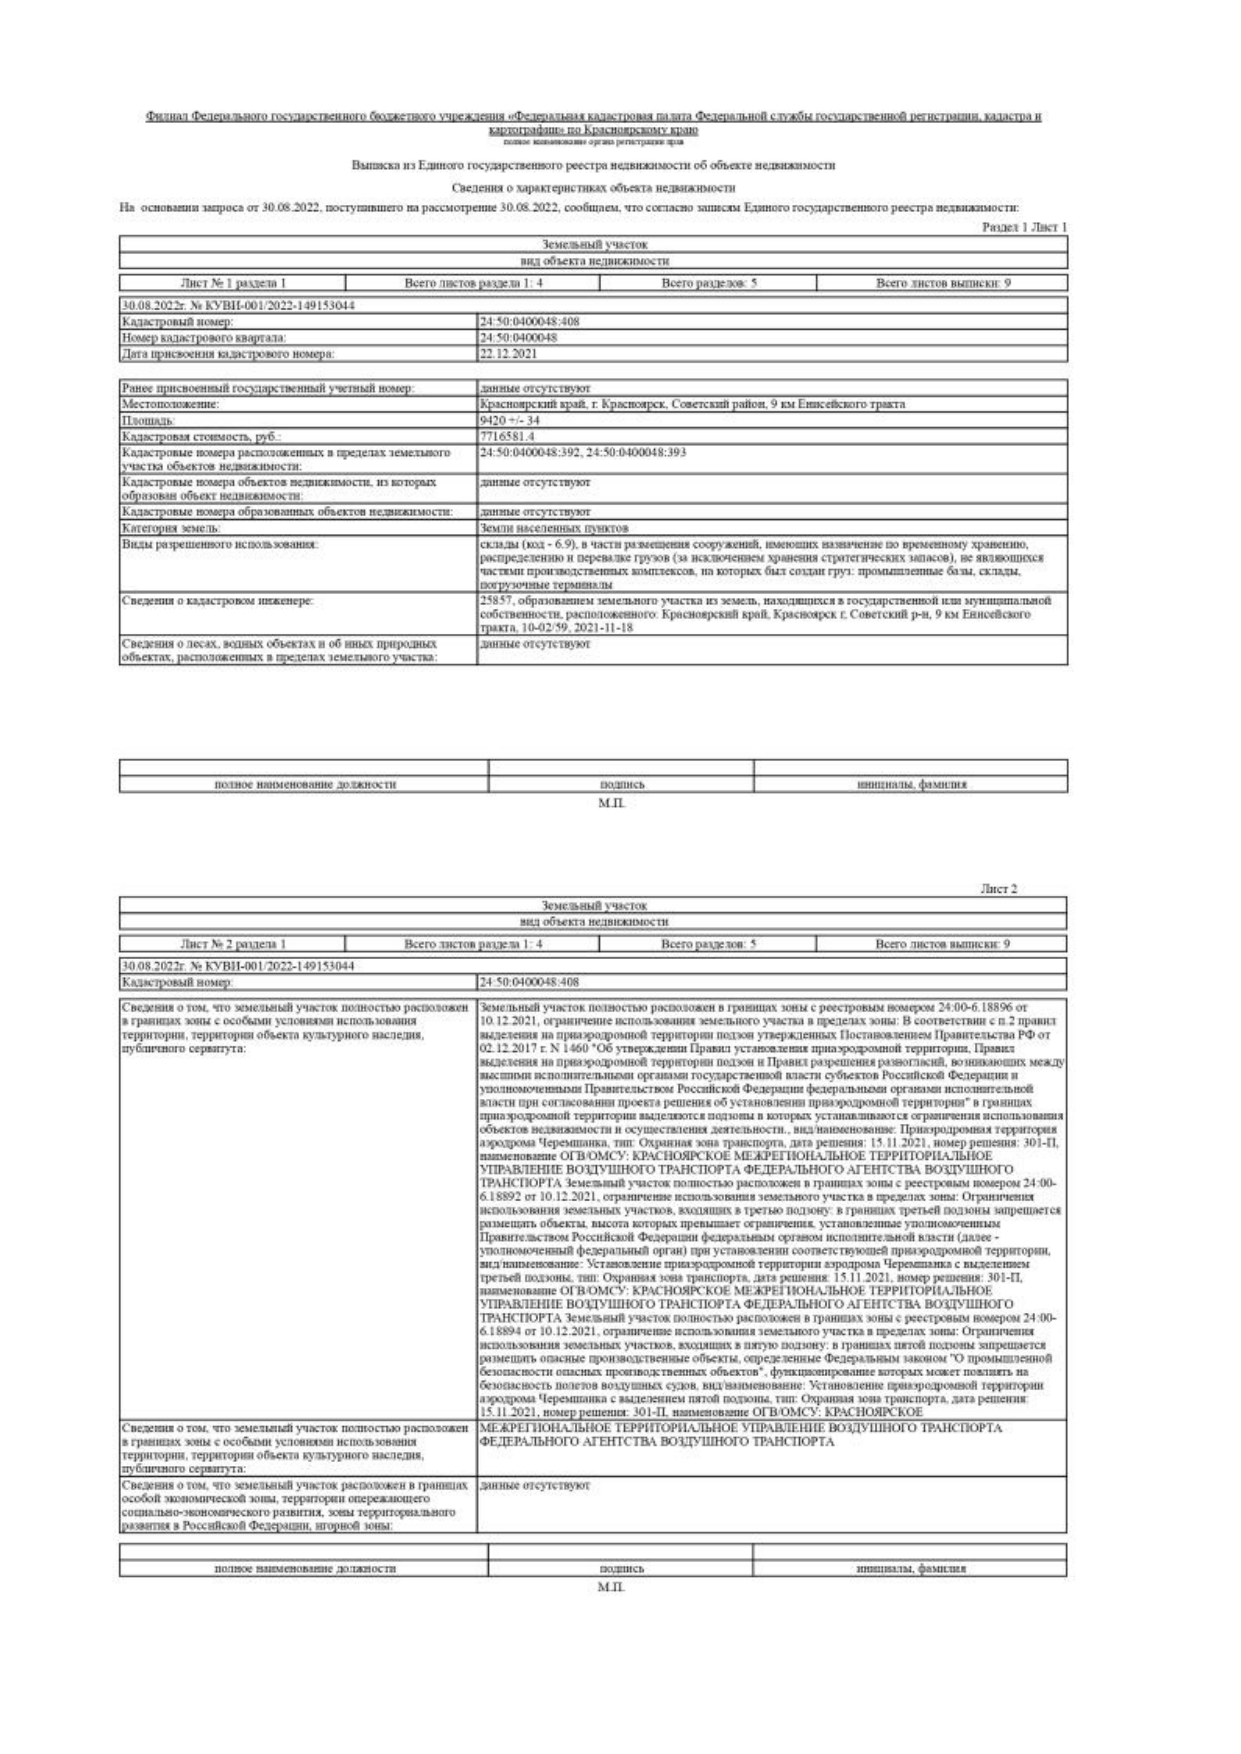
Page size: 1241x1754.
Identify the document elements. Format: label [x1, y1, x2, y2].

picture [88, 859, 1098, 1640]
picture [88, 73, 1100, 856]
